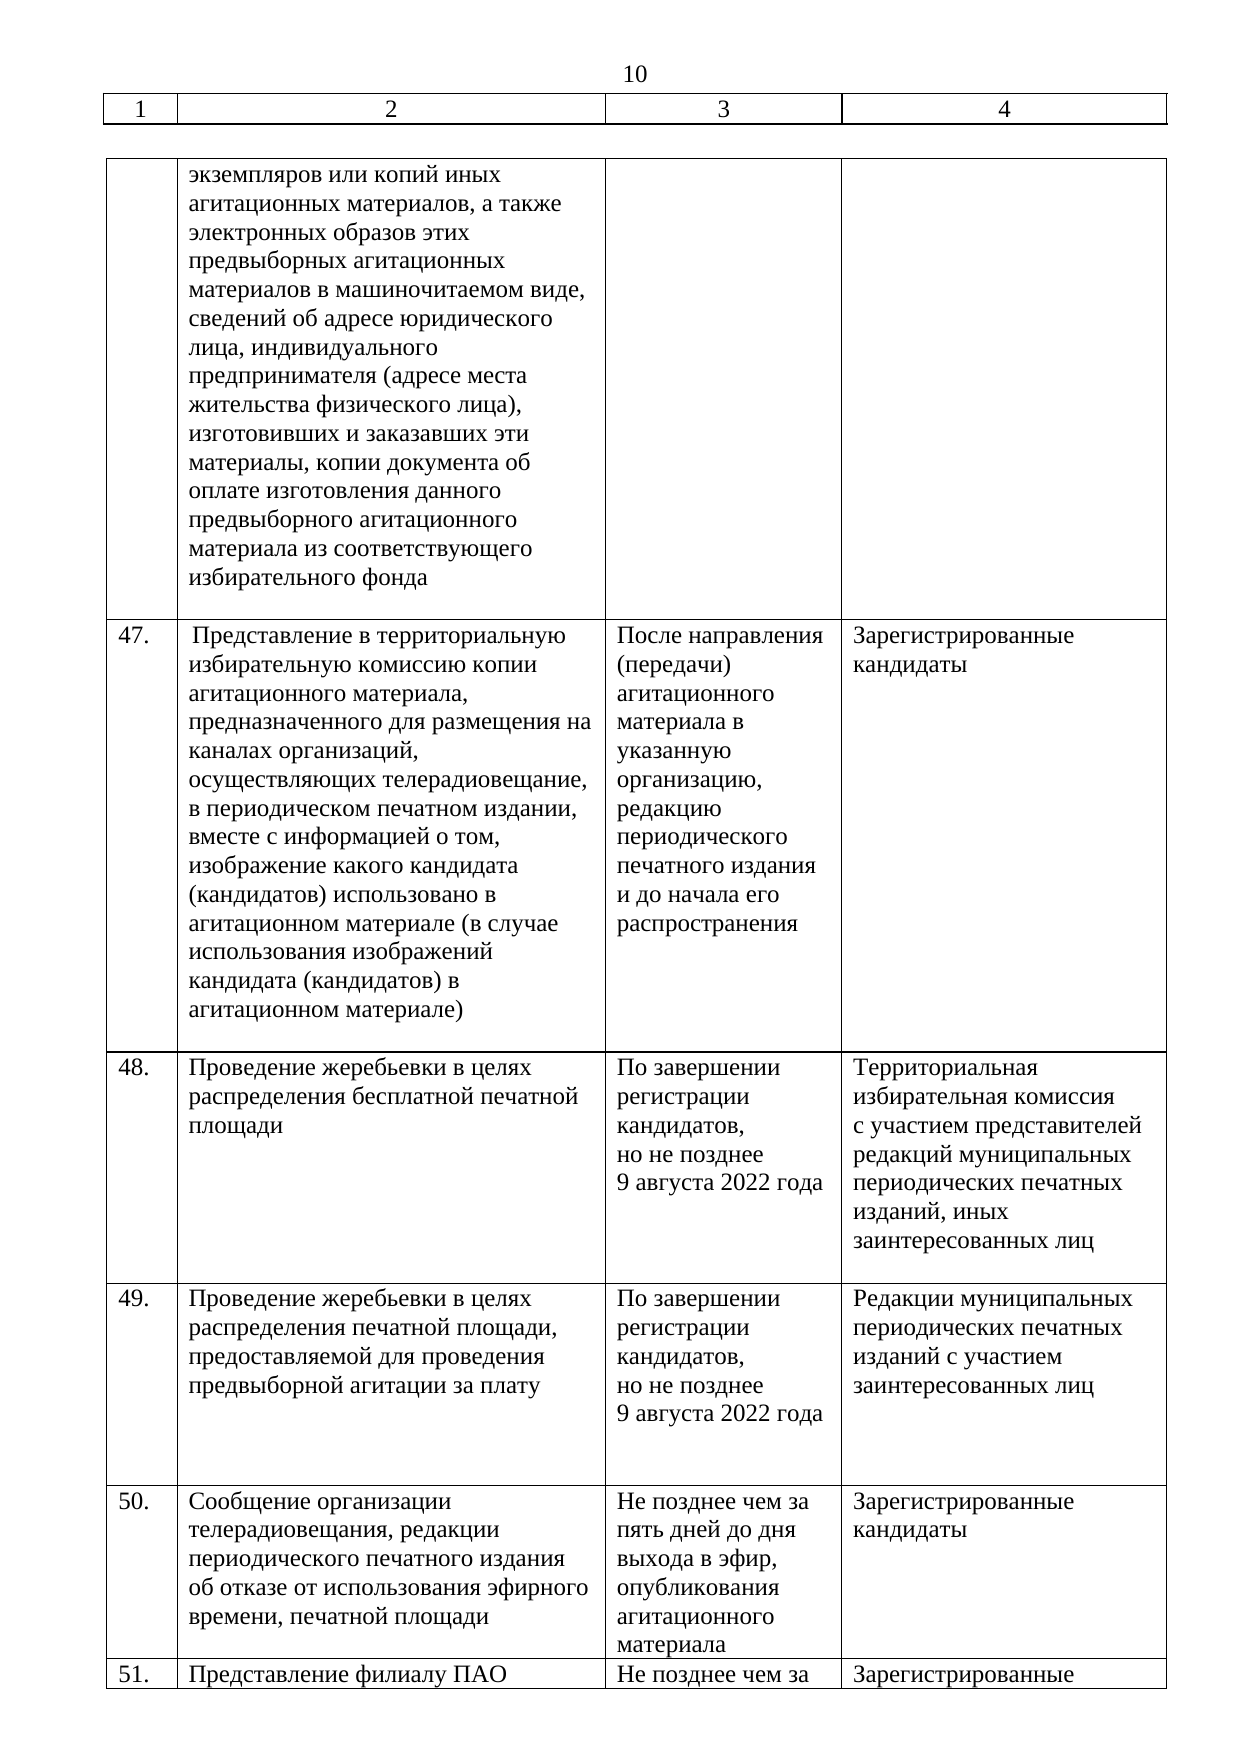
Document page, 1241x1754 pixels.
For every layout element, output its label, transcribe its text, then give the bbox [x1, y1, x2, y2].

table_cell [178, 1659, 605, 1688]
table_cell Территориальная избирательная комиссия с участием представителей редакций муниципальных периодических печатных изданий, иных заинтересованных лиц [842, 1053, 1166, 1282]
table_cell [606, 1659, 841, 1688]
table_cell Не позднее чем за пять дней до дня выхода в эфир, опубликования агитационного материала [606, 1486, 841, 1658]
table_cell [107, 1053, 177, 1282]
table_cell Проведение жеребьевки в целях распределения печатной площади, предоставляемой для проведения предвыборной агитации за плату [178, 1284, 605, 1485]
table_cell Сообщение организации телерадиовещания, редакции периодического печатного издания об отказе от использования эфирного времени, печатной площади [178, 1486, 605, 1658]
table_cell [107, 1284, 177, 1485]
table_cell Редакции муниципальных периодических печатных изданий с участием заинтересованных лиц [842, 1284, 1166, 1485]
table_cell Зарегистрированные кандидаты [842, 620, 1166, 1051]
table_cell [842, 1659, 1166, 1688]
table_cell По завершении регистрации кандидатов, но не позднее 9 августа 2022 года [606, 1284, 841, 1485]
table_cell [107, 1659, 177, 1688]
table_cell Проведение жеребьевки в целях распределения бесплатной печатной площади [178, 1053, 605, 1282]
table_cell После направления (передачи) агитационного материала в указанную организацию, редакцию периодического печатного издания и до начала его распространения [606, 620, 841, 1051]
table_cell [107, 1486, 177, 1658]
table_cell [107, 620, 177, 1051]
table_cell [842, 159, 1166, 619]
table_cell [842, 1486, 1166, 1658]
table_cell [107, 159, 177, 619]
table_cell По завершении регистрации кандидатов, но не позднее 9 августа 2022 года [606, 1053, 841, 1282]
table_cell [178, 159, 605, 619]
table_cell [606, 159, 841, 619]
table_cell Представление в территориальную избирательную комиссию копии агитационного материала, предназначенного для размещения на каналах организаций, осуществляющих телерадиовещание, в периодическом печатном издании, вместе с информацией о том, изображение какого кандидата (кандидатов) использовано в агитационном материале (в случае использования изображений кандидата (кандидатов) в агитационном материале) [178, 620, 605, 1051]
